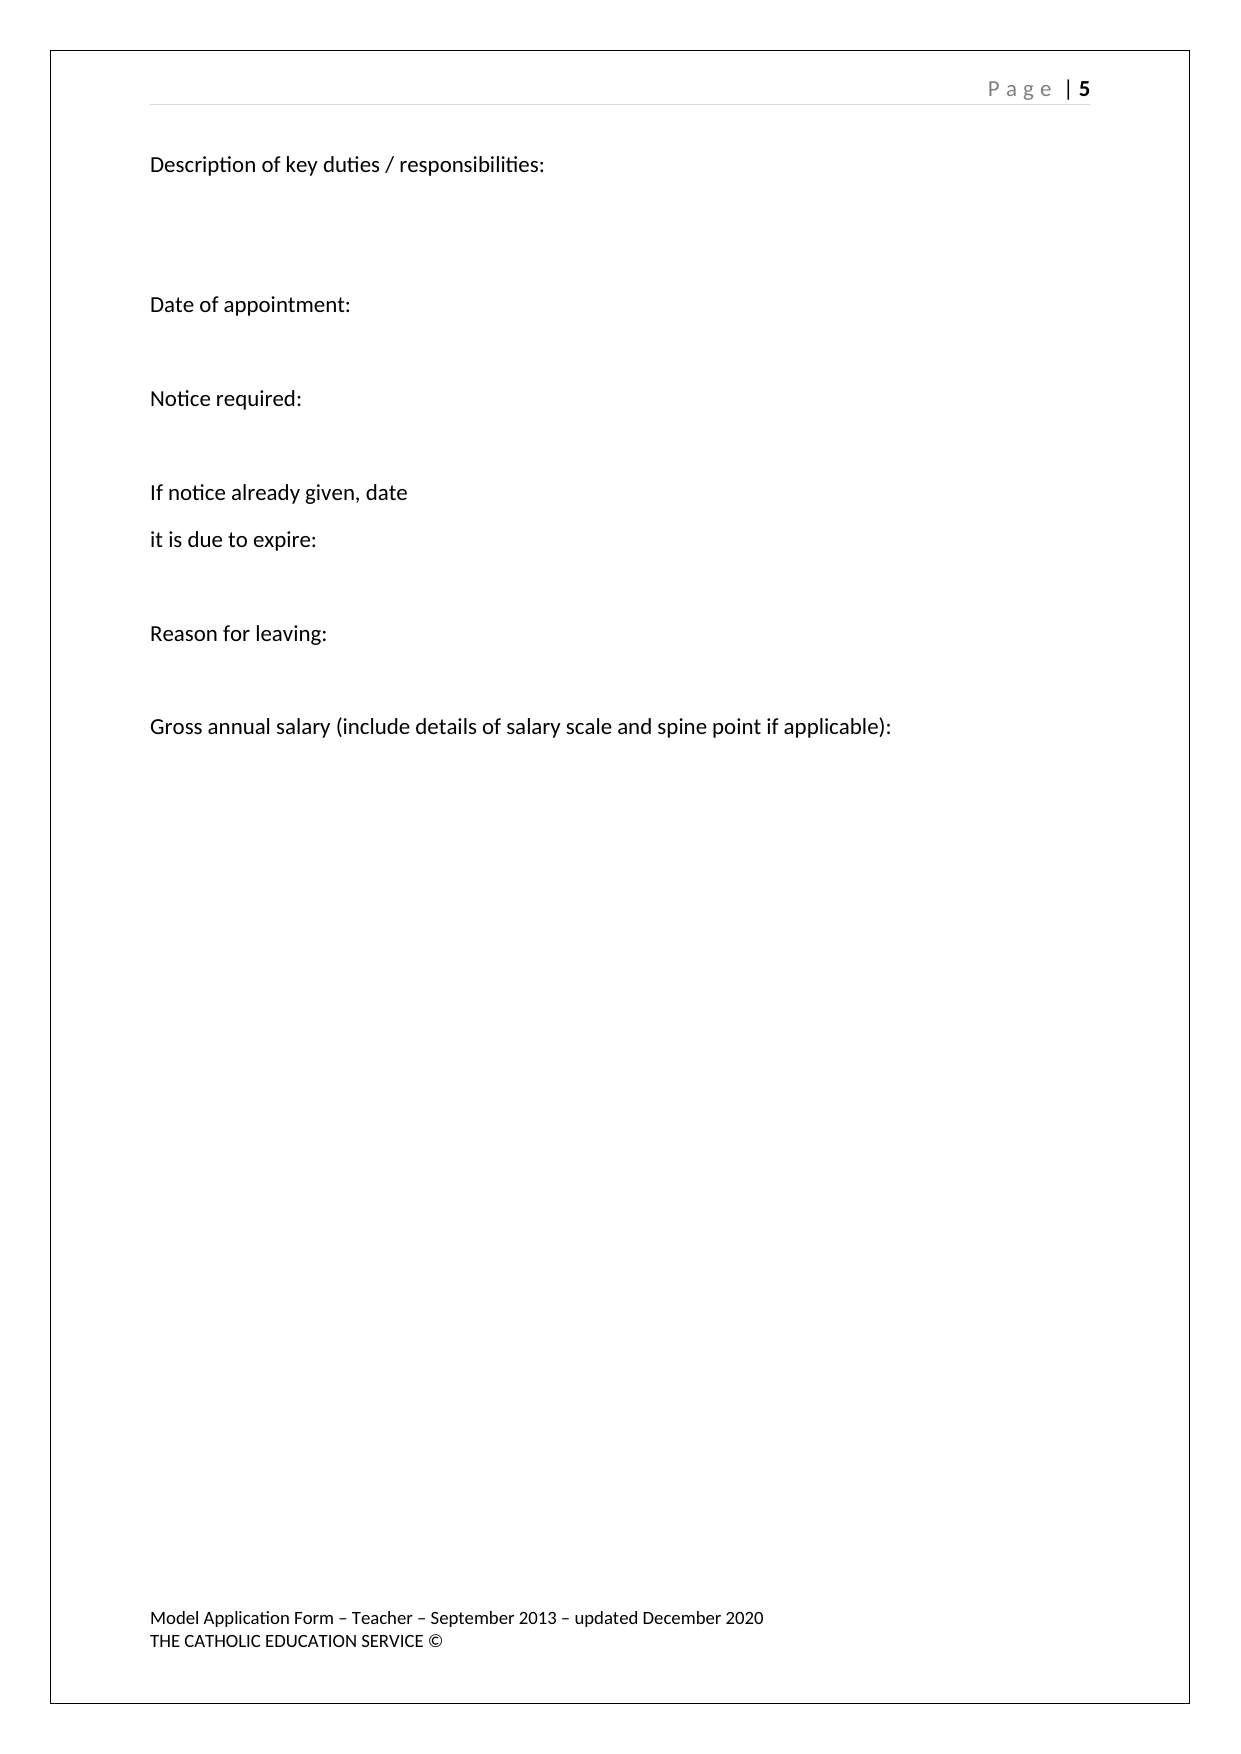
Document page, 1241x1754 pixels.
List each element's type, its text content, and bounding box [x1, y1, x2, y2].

text If notice already given, date [150, 478, 1090, 506]
text Notice required: [150, 384, 1090, 412]
text Description of key duties / responsibilities: [150, 150, 1090, 178]
text Gross annual salary (include details of salary scale and spine point if applicable): [150, 712, 1090, 741]
text Date of appointment: [150, 291, 1090, 319]
text it is due to expire: [150, 525, 1090, 553]
text Reason for leaving: [150, 619, 1090, 647]
